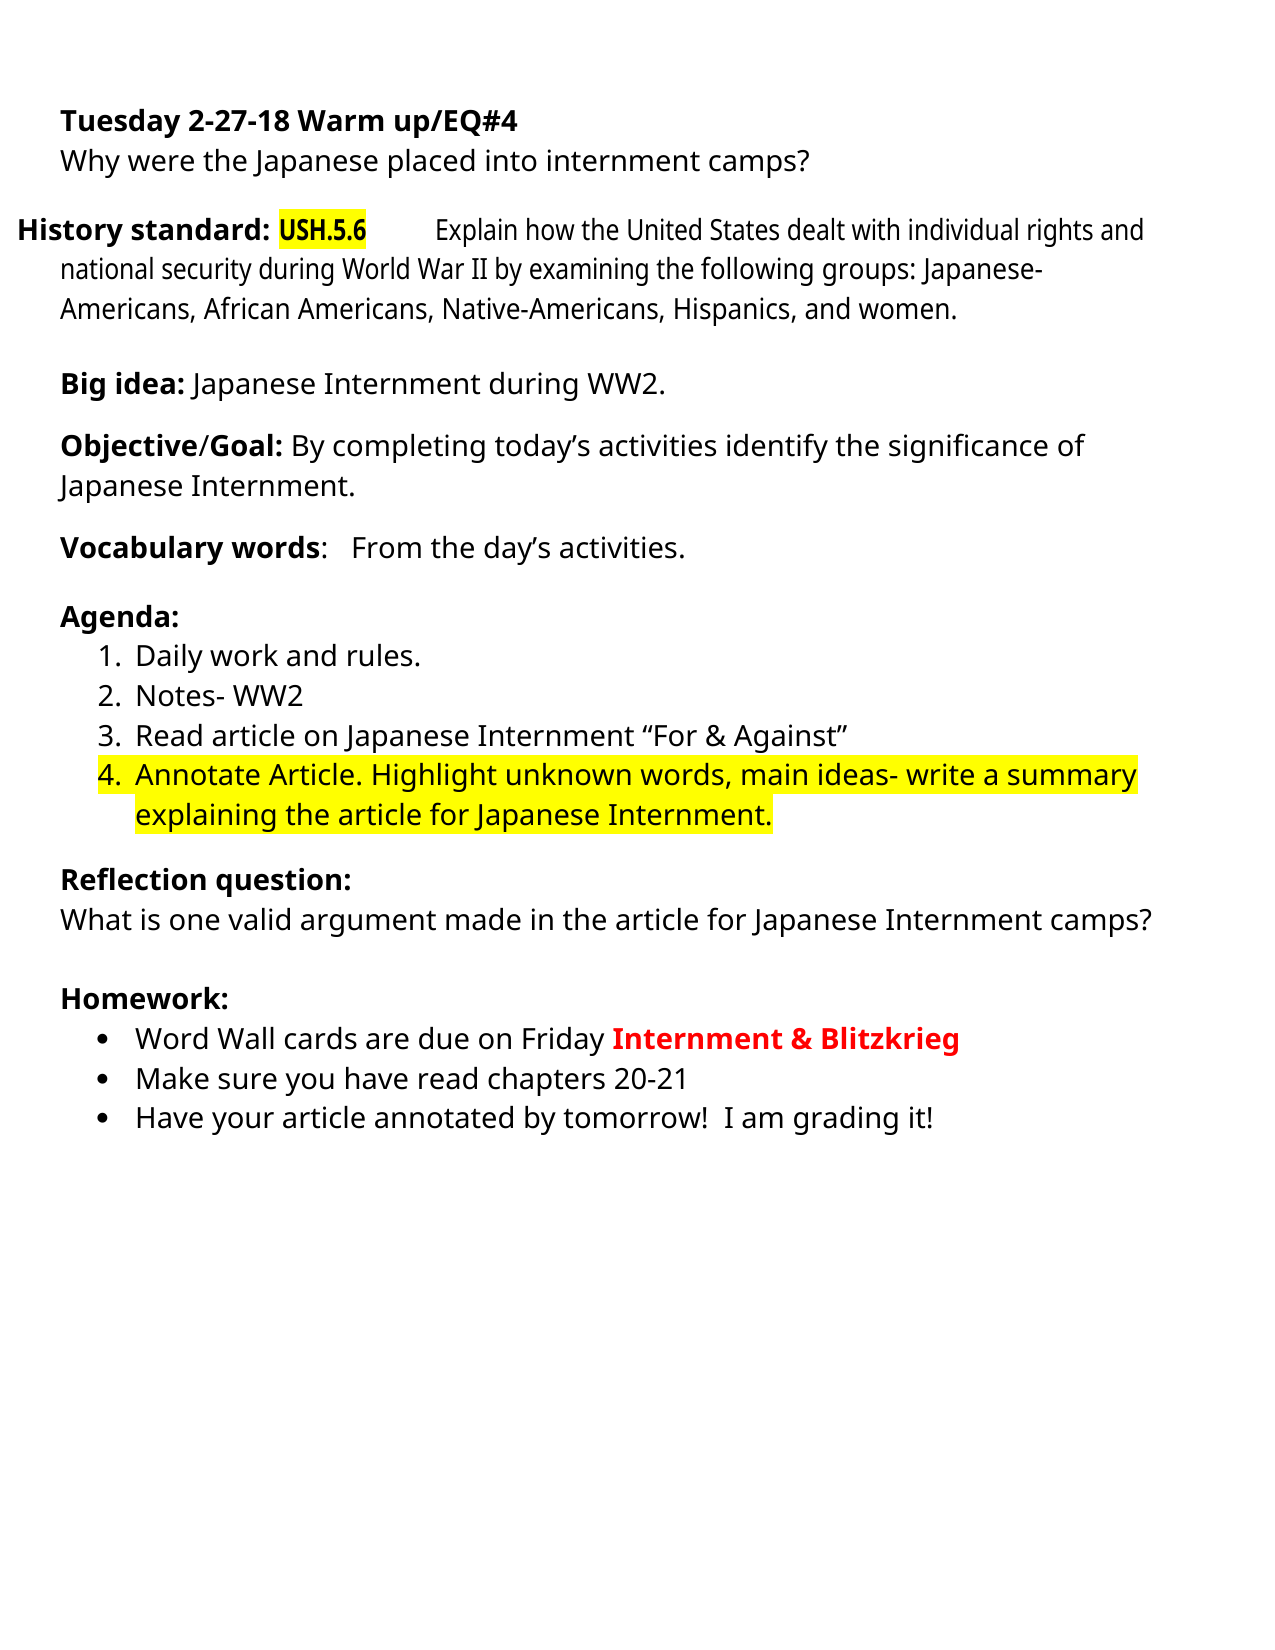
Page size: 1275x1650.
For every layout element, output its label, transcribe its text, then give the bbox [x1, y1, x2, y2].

list Word Wall cards are due on Friday Internment & Blitzkrieg [97, 1018, 1215, 1058]
list Annotate Article. Highlight unknown words, main ideas- write a summary explaining the article for Japanese Internment. [97, 754, 1215, 834]
text What is one valid argument made in the article for Japanese Internment camps? [60, 899, 1215, 939]
list Daily work and rules. [97, 636, 1215, 675]
list Make sure you have read chapters 20-21 [97, 1058, 1215, 1098]
text Vocabulary words: From the day’s activities. [60, 528, 1215, 567]
text Why were the Japanese placed into internment camps? [60, 140, 1215, 180]
text Homework: [60, 978, 1215, 1018]
text U.S History standard: USH.5.6 Explain how the United States dealt with individual rights and national security during World War II by examining the following groups: Japanese-Americans, African Americans, Native-Americans, Hispanics, and women. [0, 209, 1178, 328]
text Reflection question: [60, 859, 1215, 899]
list Have your article annotated by tomorrow! I am grading it! [97, 1098, 1215, 1137]
text Big idea: Japanese Internment during WW2. [60, 363, 1215, 403]
text Tuesday 2-27-18 Warm up/EQ#4 [60, 101, 1215, 140]
text Objective/Goal: By completing today’s activities identify the significance of Japanese Internment. [60, 426, 1215, 505]
list Read article on Japanese Internment “For & Against” [97, 715, 1215, 754]
text Agenda: [60, 596, 1215, 636]
list Notes- WW2 [97, 675, 1215, 715]
